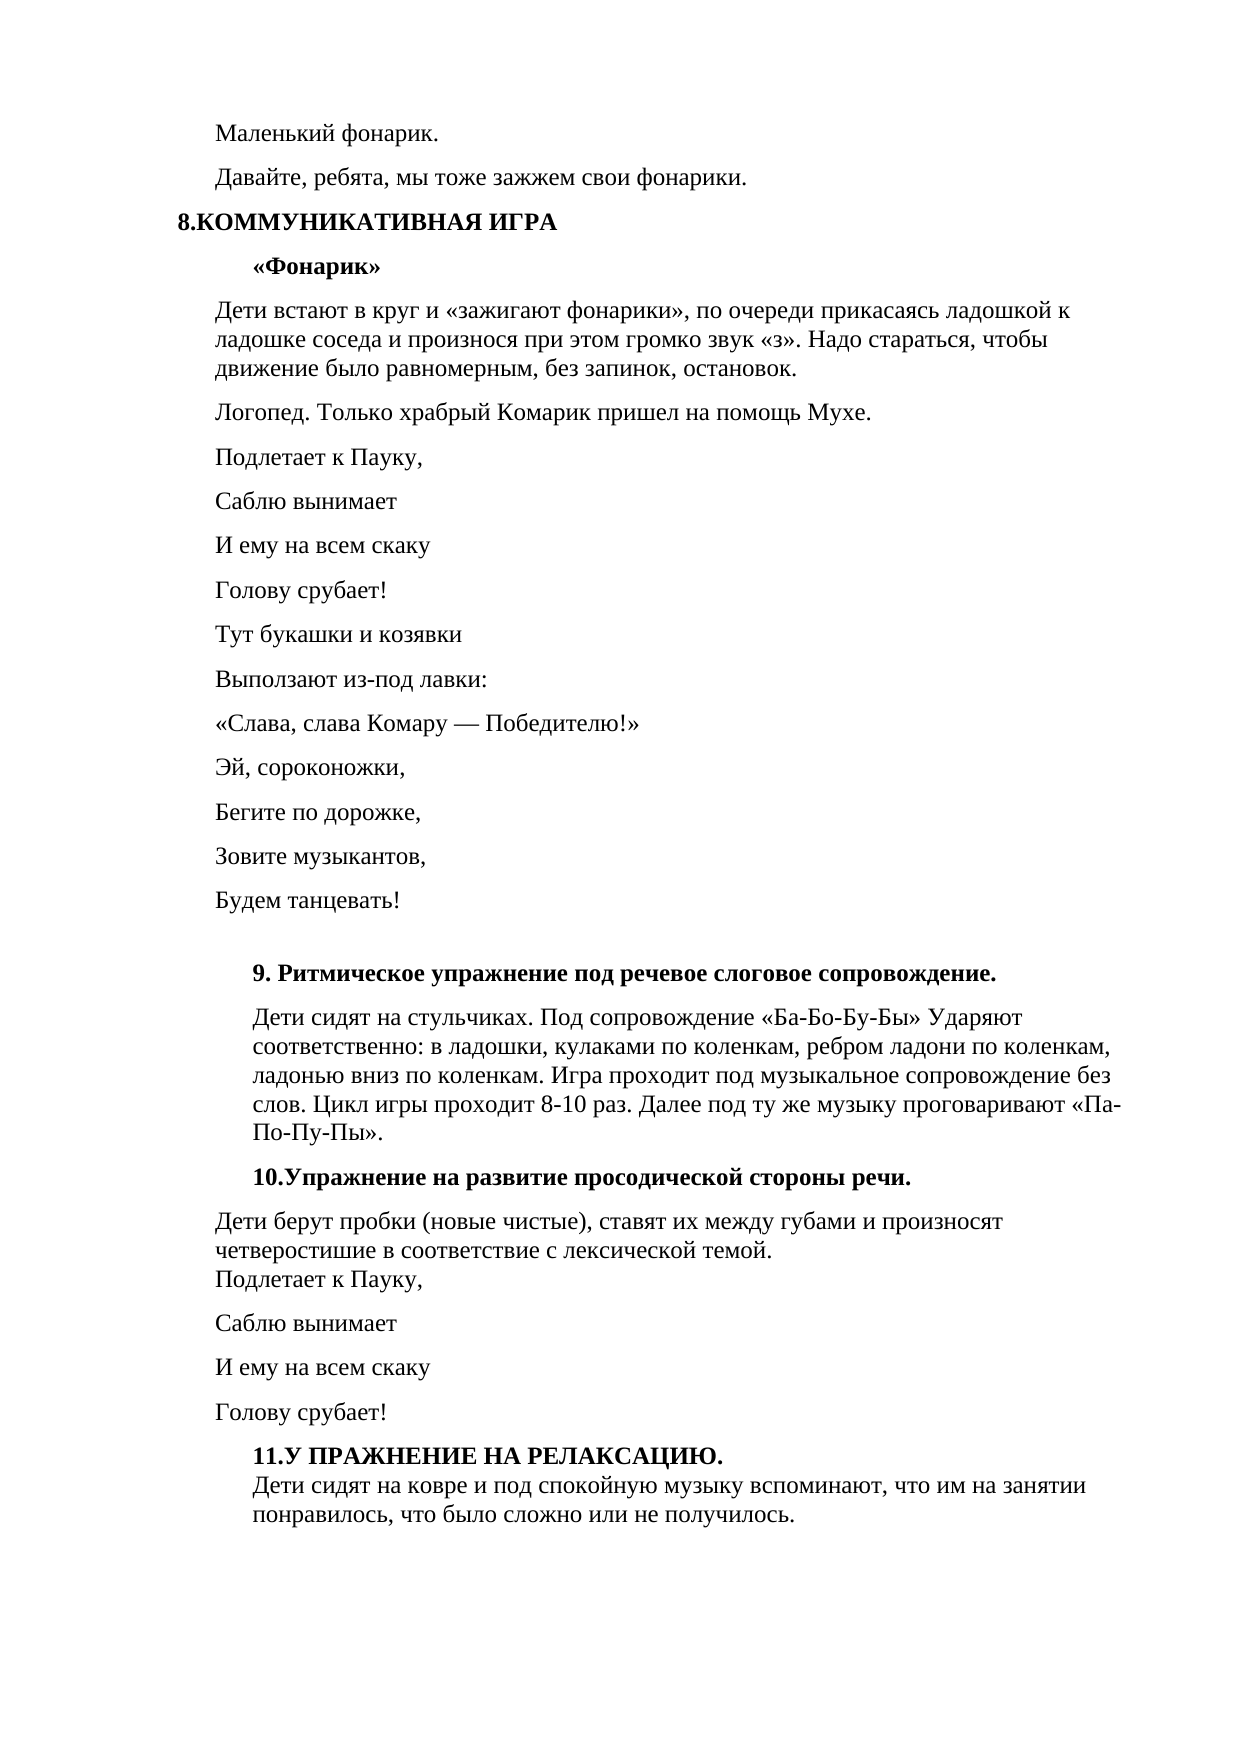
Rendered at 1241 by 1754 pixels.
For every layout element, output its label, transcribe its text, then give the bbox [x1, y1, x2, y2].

text Зовите музыкантов, [215, 841, 1152, 870]
text Бегите по дорожке, [215, 797, 1152, 826]
text Эй, сороконожки, [215, 752, 1152, 781]
text 8.КОММУНИКАТИВНАЯ ИГРА [177, 207, 1152, 236]
text Логопед. Только храбрый Комарик пришел на помощь Мухе. [215, 397, 1152, 426]
text «Слава, слава Комару — Победителю!» [215, 708, 1152, 737]
text Дети берут пробки (новые чистые), ставят их между губами и произносят четверостишие в соответствие с лексической темой. Подлетает к Пауку, [215, 1206, 1152, 1292]
text Дети встают в круг и «зажигают фонарики», по очереди прикасаясь ладошкой к ладошке соседа и произнося при этом громко звук «з». Надо стараться, чтобы движение было равномерным, без запинок, остановок. [215, 296, 1152, 382]
text Давайте, ребята, мы тоже зажжем свои фонарики. [215, 162, 1152, 191]
text И ему на всем скаку [215, 1352, 1152, 1381]
text Маленький фонарик. [215, 118, 1152, 147]
text 10.Упражнение на развитие просодической стороны речи. [252, 1162, 1152, 1191]
text Голову срубает! [215, 1397, 1152, 1426]
text Голову срубает! [215, 575, 1152, 604]
text И ему на всем скаку [215, 531, 1152, 559]
text Саблю вынимает [215, 1308, 1152, 1337]
text Подлетает к Пауку, [215, 442, 1152, 471]
text 11.У ПРАЖНЕНИЕ НА РЕЛАКСАЦИЮ. Дети сидят на ковре и под спокойную музыку вспоминают, что им на занятии понравилось, что было сложно или не получилось. [252, 1441, 1152, 1527]
text «Фонарик» [252, 251, 1152, 280]
text 9. Ритмическое упражнение под речевое слоговое сопровождение. [252, 958, 1152, 987]
text Выползают из-под лавки: [215, 664, 1152, 692]
text Саблю вынимает [215, 486, 1152, 515]
text Тут букашки и козявки [215, 619, 1152, 648]
text Дети сидят на стульчиках. Под сопровождение «Ба-Бо-Бу-Бы» Ударяют соответственно: в ладошки, кулаками по коленкам, ребром ладони по коленкам, ладонью вниз по коленкам. Игра проходит под музыкальное сопровождение без слов. Цикл игры проходит 8-10 раз. Далее под ту же музыку проговаривают «Па-По-Пу-Пы». [252, 1002, 1152, 1146]
text Будем танцевать! [215, 886, 1152, 942]
